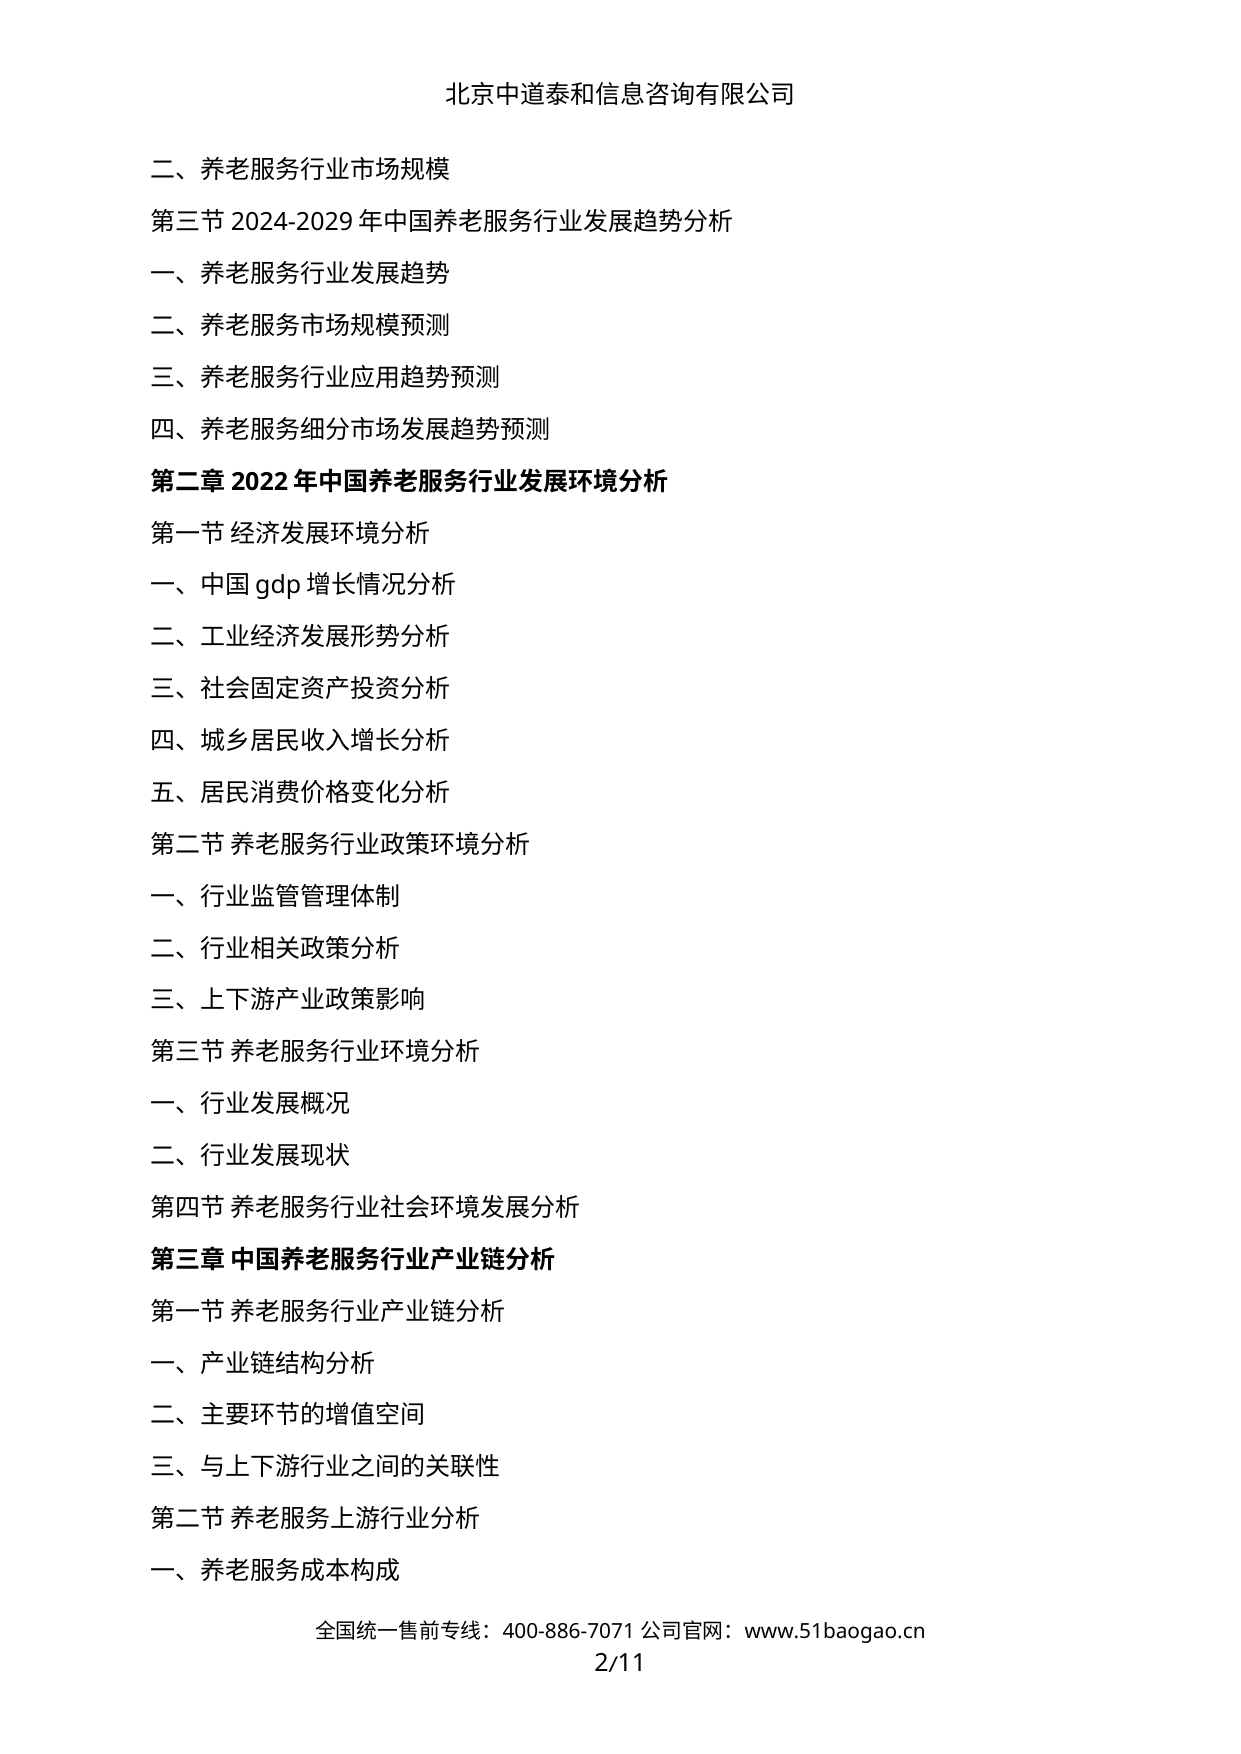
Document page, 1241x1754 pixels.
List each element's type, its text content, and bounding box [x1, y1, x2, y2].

text 四、养老服务细分市场发展趋势预测 [150, 409, 1090, 446]
text 二、行业发展现状 [150, 1136, 1090, 1172]
text 第三节 养老服务行业环境分析 [150, 1032, 1090, 1068]
text 二、养老服务行业市场规模 [150, 150, 1090, 186]
text 二、主要环节的增值空间 [150, 1395, 1090, 1431]
text 一、行业发展概况 [150, 1084, 1090, 1120]
text 一、养老服务行业发展趋势 [150, 254, 1090, 290]
text 第二章 2022年中国养老服务行业发展环境分析 [150, 461, 1090, 497]
text 第二节 养老服务上游行业分析 [150, 1499, 1090, 1535]
text 三、社会固定资产投资分析 [150, 669, 1090, 705]
text 一、养老服务成本构成 [150, 1551, 1090, 1587]
text 二、行业相关政策分析 [150, 928, 1090, 964]
text 第一节 经济发展环境分析 [150, 513, 1090, 549]
text 第三章 中国养老服务行业产业链分析 [150, 1239, 1090, 1276]
text 二、养老服务市场规模预测 [150, 306, 1090, 342]
text 第二节 养老服务行业政策环境分析 [150, 824, 1090, 861]
text 三、养老服务行业应用趋势预测 [150, 357, 1090, 394]
text 二、工业经济发展形势分析 [150, 617, 1090, 653]
text 四、城乡居民收入增长分析 [150, 721, 1090, 757]
text 一、产业链结构分析 [150, 1343, 1090, 1379]
text 一、中国gdp增长情况分析 [150, 565, 1090, 601]
text 五、居民消费价格变化分析 [150, 772, 1090, 809]
text 第一节 养老服务行业产业链分析 [150, 1291, 1090, 1327]
text 三、上下游产业政策影响 [150, 980, 1090, 1016]
text 第三节 2024-2029年中国养老服务行业发展趋势分析 [150, 202, 1090, 238]
text 第四节 养老服务行业社会环境发展分析 [150, 1187, 1090, 1224]
text 三、与上下游行业之间的关联性 [150, 1447, 1090, 1483]
text 一、行业监管管理体制 [150, 876, 1090, 912]
